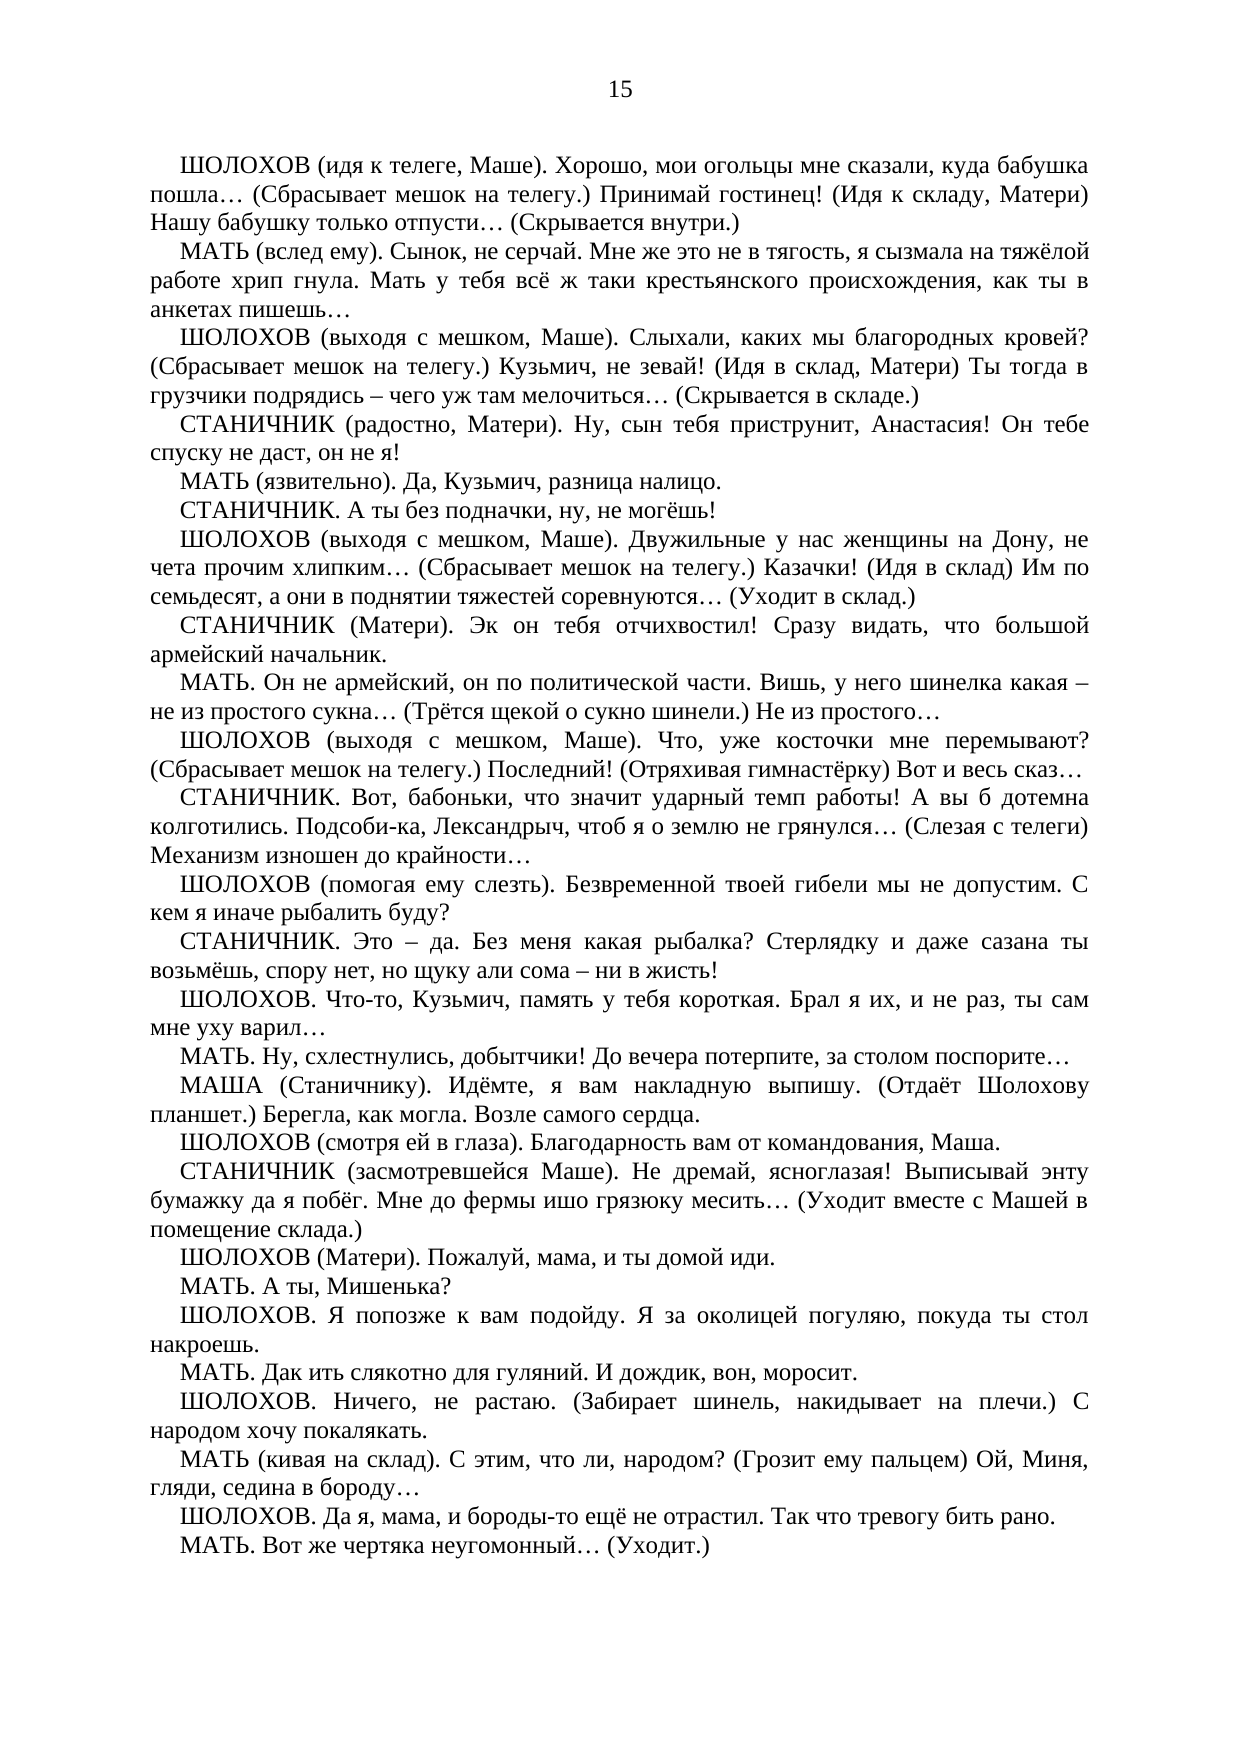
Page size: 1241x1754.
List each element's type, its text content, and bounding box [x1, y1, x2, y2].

text МАТЬ (вслед ему). Сынок, не серчай. Мне же это не в тягость, я сызмала на тяжёлой работе хрип гнула. Мать у тебя всё ж таки крестьянского происхождения, как ты в анкетах пишешь… [150, 236, 1090, 322]
text СТАНИЧНИК. Вот, бабоньки, что значит ударный темп работы! А вы б дотемна колготились. Подсоби-ка, Лександрыч, чтоб я о землю не грянулся… (Слезая с телеги) Механизм изношен до крайности… [150, 782, 1090, 869]
text СТАНИЧНИК (засмотревшейся Маше). Не дремай, ясноглазая! Выписывай энту бумажку да я побёг. Мне до фермы ишо грязюку месить… (Уходит вместе с Машей в помещение склада.) [150, 1156, 1090, 1242]
text СТАНИЧНИК (радостно, Матери). Ну, сын тебя приструнит, Анастасия! Он тебе спуску не даст, он не я! [150, 409, 1090, 466]
text МАТЬ. Ну, схлестнулись, добытчики! До вечера потерпите, за столом поспорите… [150, 1041, 1090, 1070]
text ШОЛОХОВ (выходя с мешком, Маше). Двужильные у нас женщины на Дону, не чета прочим хлипким… (Сбрасывает мешок на телегу.) Казачки! (Идя в склад) Им по семьдесят, а они в поднятии тяжестей соревнуются… (Уходит в склад.) [150, 524, 1090, 610]
text ШОЛОХОВ. Ничего, не растаю. (Забирает шинель, накидывает на плечи.) С народом хочу покалякать. [150, 1386, 1090, 1444]
text МАТЬ. Вот же чертяка неугомонный… (Уходит.) [150, 1530, 1090, 1559]
text ШОЛОХОВ (смотря ей в глаза). Благодарность вам от командования, Маша. [150, 1127, 1090, 1156]
text ШОЛОХОВ. Что-то, Кузьмич, память у тебя короткая. Брал я их, и не раз, ты сам мне уху варил… [150, 984, 1090, 1041]
text МАТЬ. Он не армейский, он по политической части. Вишь, у него шинелка какая – не из простого сукна… (Трётся щекой о сукно шинели.) Не из простого… [150, 667, 1090, 725]
text ШОЛОХОВ (идя к телеге, Маше). Хорошо, мои огольцы мне сказали, куда бабушка пошла… (Сбрасывает мешок на телегу.) Принимай гостинец! (Идя к складу, Матери) Нашу бабушку только отпусти… (Скрывается внутри.) [150, 150, 1090, 236]
text ШОЛОХОВ. Да я, мама, и бороды-то ещё не отрастил. Так что тревогу бить рано. [150, 1501, 1090, 1530]
text СТАНИЧНИК. Это – да. Без меня какая рыбалка? Стерлядку и даже сазана ты возьмёшь, спору нет, но щуку али сома – ни в жисть! [150, 926, 1090, 984]
text МАТЬ. Дак ить слякотно для гуляний. И дождик, вон, моросит. [150, 1357, 1090, 1386]
text СТАНИЧНИК. А ты без подначки, ну, не могёшь! [150, 495, 1090, 524]
text ШОЛОХОВ (помогая ему слезть). Безвременной твоей гибели мы не допустим. С кем я иначе рыбалить буду? [150, 869, 1090, 926]
text ШОЛОХОВ. Я попозже к вам подойду. Я за околицей погуляю, покуда ты стол накроешь. [150, 1300, 1090, 1357]
text МАТЬ (язвительно). Да, Кузьмич, разница налицо. [150, 466, 1090, 495]
text ШОЛОХОВ (Матери). Пожалуй, мама, и ты домой иди. [150, 1242, 1090, 1271]
text ШОЛОХОВ (выходя с мешком, Маше). Что, уже косточки мне перемывают? (Сбрасывает мешок на телегу.) Последний! (Отряхивая гимнастёрку) Вот и весь сказ… [150, 725, 1090, 782]
text МАТЬ (кивая на склад). С этим, что ли, народом? (Грозит ему пальцем) Ой, Миня, гляди, седина в бороду… [150, 1444, 1090, 1501]
text МАТЬ. А ты, Мишенька? [150, 1271, 1090, 1300]
text ШОЛОХОВ (выходя с мешком, Маше). Слыхали, каких мы благородных кровей? (Сбрасывает мешок на телегу.) Кузьмич, не зевай! (Идя в склад, Матери) Ты тогда в грузчики подрядись – чего уж там мелочиться… (Скрывается в складе.) [150, 322, 1090, 409]
text МАША (Станичнику). Идёмте, я вам накладную выпишу. (Отдаёт Шолохову планшет.) Берегла, как могла. Возле самого сердца. [150, 1070, 1090, 1127]
text СТАНИЧНИК (Матери). Эк он тебя отчихвостил! Сразу видать, что большой армейский начальник. [150, 610, 1090, 667]
